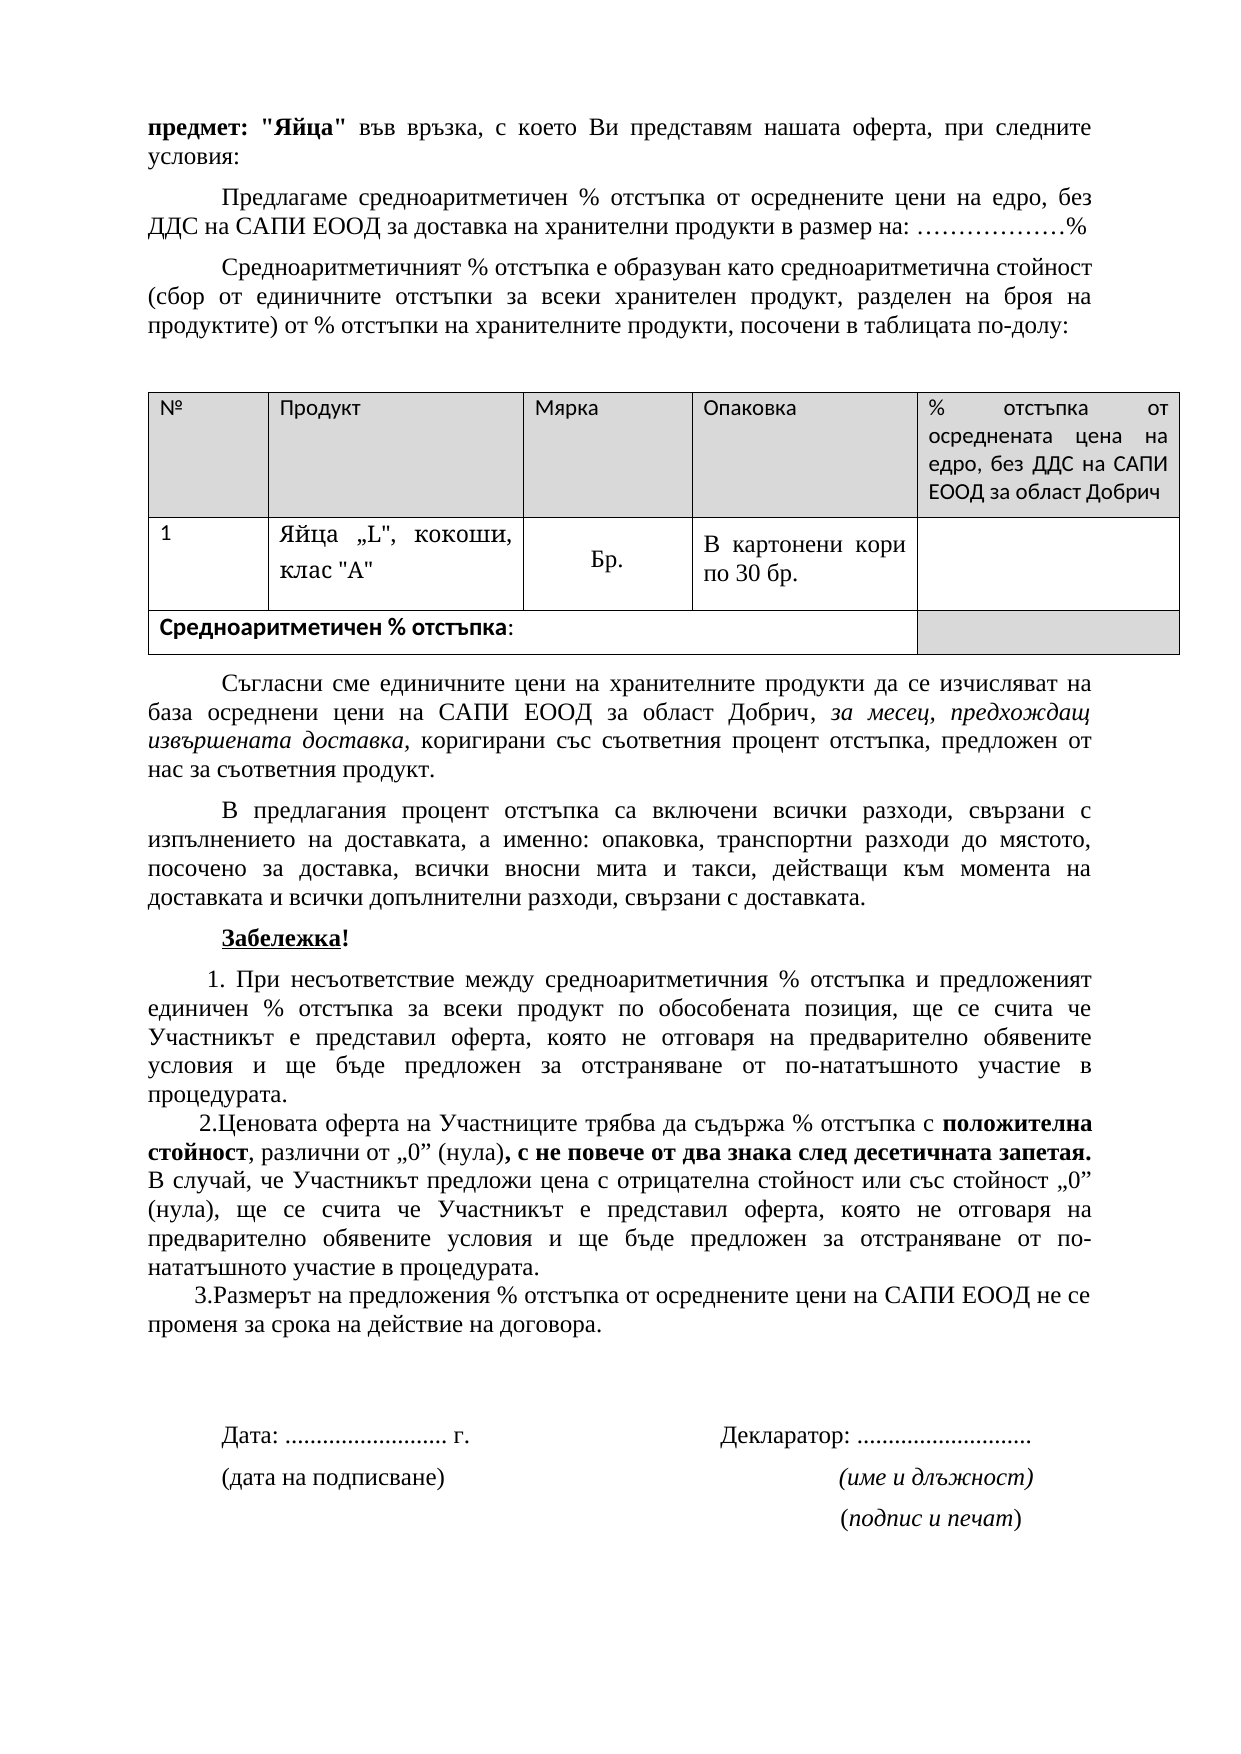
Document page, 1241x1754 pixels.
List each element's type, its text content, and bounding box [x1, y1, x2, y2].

table_header Опаковка [693, 393, 917, 517]
table_cell Средноаритметичен % отстъпка: [149, 611, 917, 654]
table_header Мярка [524, 393, 692, 517]
table_cell Бр. [524, 518, 692, 610]
text Забележка! [148, 923, 1093, 952]
text Предлагаме средноаритметичен % отстъпка от осреднените цени на едро, без ДДС на САПИ ЕООД за доставка на хранителни продукти в размер на: ………………% [148, 182, 1093, 240]
table_cell [918, 611, 1179, 654]
table_cell В картонени кори по 30 бр. [693, 518, 917, 610]
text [148, 112, 1093, 170]
table_cell 1 [149, 518, 268, 610]
text (подпис и печат) [148, 1503, 1093, 1532]
text В предлагания процент отстъпка са включени всички разходи, свързани с изпълнението на доставката, а именно: опаковка, транспортни разходи до мястото, посочено за доставка, всички вносни мита и такси, действащи към момента на доставката и всички допълнителни разходи, свързани с доставката. [148, 795, 1093, 910]
text (дата на подписване) (име и длъжност) [148, 1462, 1093, 1490]
text 3.Размерът на предложения % отстъпка от осреднените цени на САПИ ЕООД не се променя за срока на действие на договора. [148, 1280, 1093, 1338]
text Съгласни сме единичните цени на хранителните продукти да се изчисляват на база осреднени цени на САПИ ЕООД за област Добрич, за месец, предхождащ извършената доставка, коригирани със съответния процент отстъпка, предложен от нас за съответния продукт. [148, 668, 1093, 783]
table_header % отстъпка от осреднената цена на едро, без ДДС на САПИ ЕООД за област Добрич [918, 393, 1179, 517]
table_cell [918, 518, 1179, 610]
text Средноаритметичният % отстъпка е образуван като средноаритметична стойност (сбор от единичните отстъпки за всеки хранителен продукт, разделен на броя на продуктите) от % отстъпки на хранителните продукти, посочени в таблицата по-долу: [148, 252, 1093, 339]
table_cell Яйца „L", кокоши, клас "А" [269, 518, 523, 610]
text Дата: .......................... г. Декларатор: ............................ [148, 1420, 1093, 1449]
text 1. При несъответствие между средноаритметичния % отстъпка и предложеният единичен % отстъпка за всеки продукт по обособената позиция, ще се счита че Участникът е представил оферта, която не отговаря на предварително обявените условия и ще бъде предложен за отстраняване от по-нататъшното участие в процедурата. [148, 964, 1093, 1108]
text 2.Ценовата оферта на Участниците трябва да съдържа % отстъпка с положителна стойност, различни от „0” (нула), с не повече от два знака след десетичната запетая. В случай, че Участникът предложи цена с отрицателна стойност или със стойност „0” (нула), ще се счита че Участникът е представил оферта, която не отговаря на предварително обявените условия и ще бъде предложен за отстраняване от по-нататъшното участие в процедурата. [148, 1108, 1093, 1280]
table_header № [149, 393, 268, 517]
table_header Продукт [269, 393, 523, 517]
